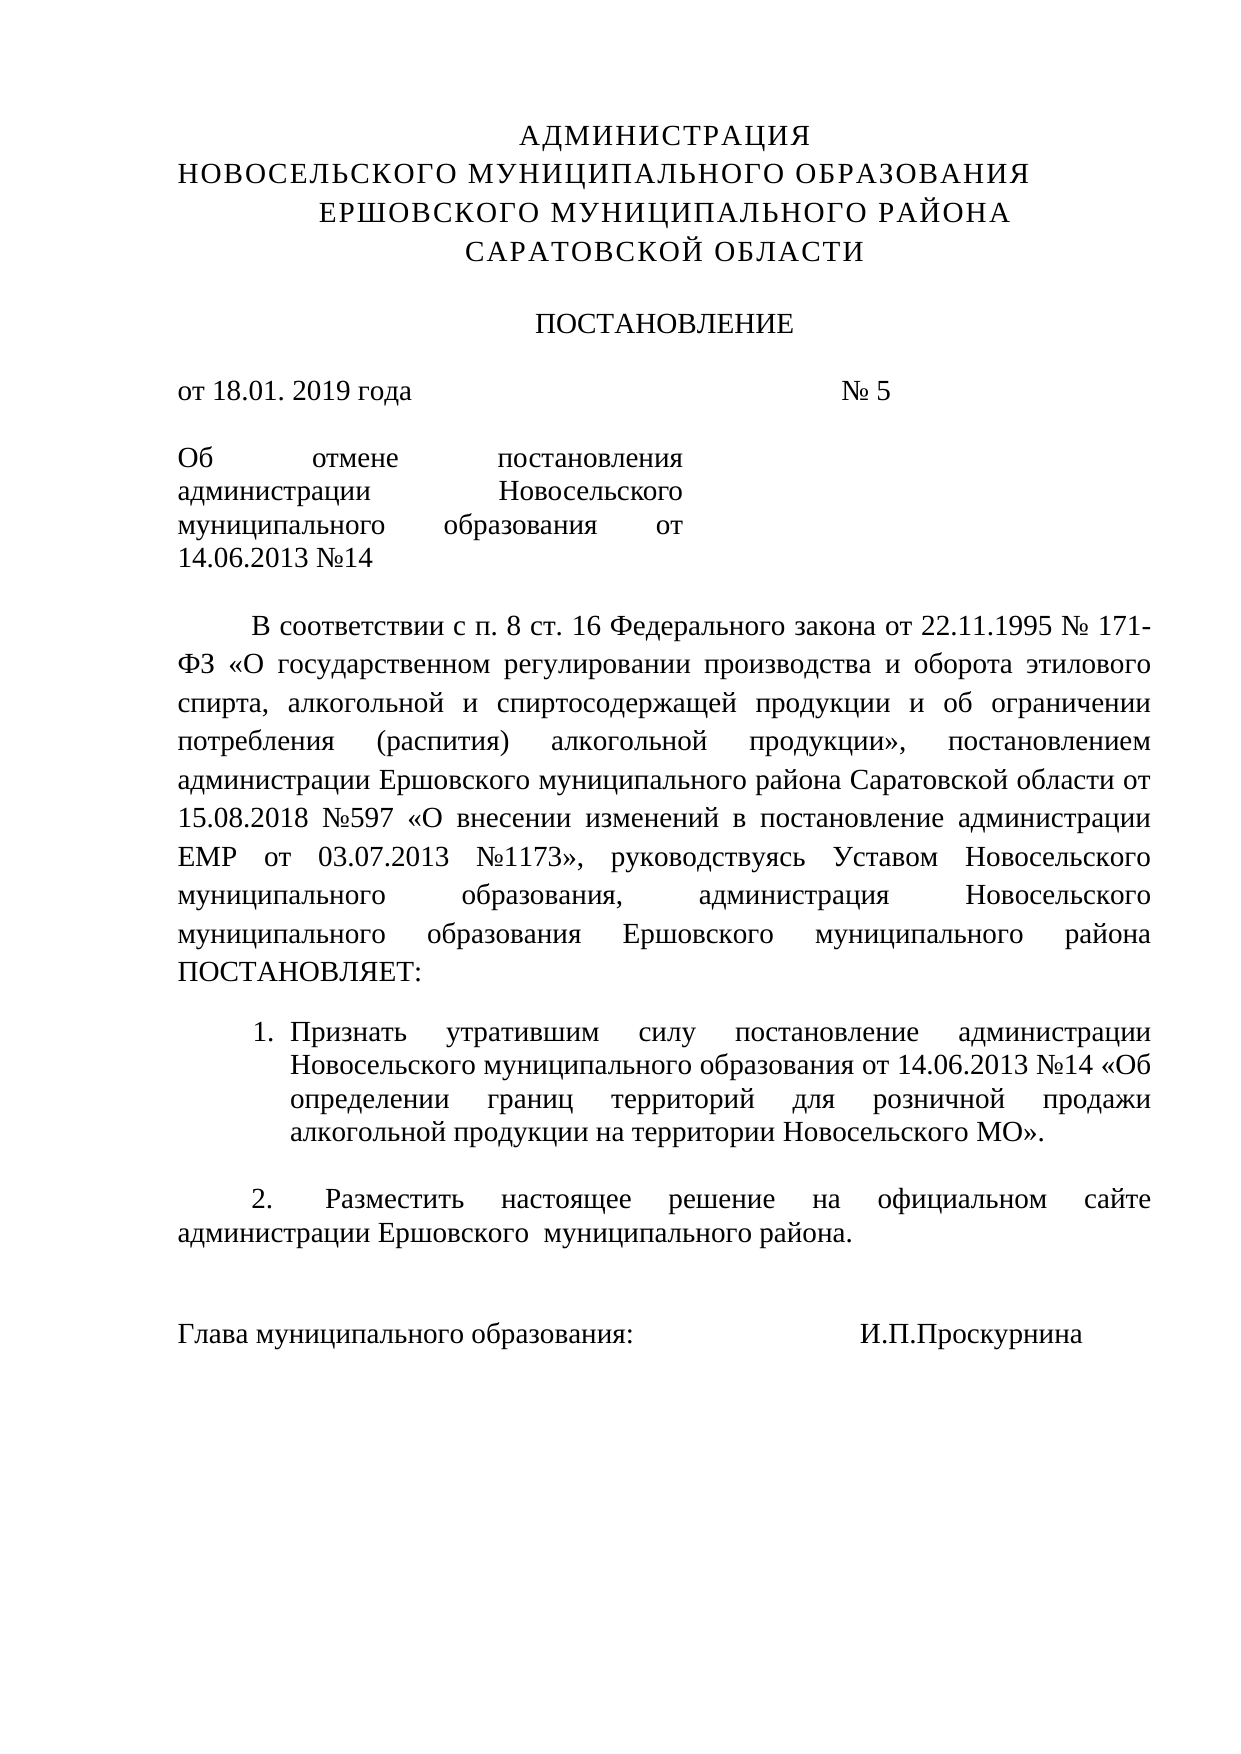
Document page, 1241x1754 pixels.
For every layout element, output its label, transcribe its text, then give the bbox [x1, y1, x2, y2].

list Признать утратившим силу постановление администрации Новосельского муниципального образования от 14.06.2013 №14 «Об определении границ территорий для розничной продажи алкогольной продукции на территории Новосельского МО». [252, 1014, 1152, 1148]
text ЕРШОВСКОГО МУНИЦИПАЛЬНОГО РАЙОНА [177, 195, 1152, 229]
table_header Об отмене постановления администрации Новосельского муниципального образования от 14.06.2013 №14 [166, 406, 694, 608]
text АДМИНИСТРАЦИЯ [177, 118, 1152, 152]
text ПОСТАНОВЛЕНИЕ [177, 306, 1152, 339]
text САРАТОВСКОЙ ОБЛАСТИ [177, 234, 1152, 267]
text В соответствии с п. 8 ст. 16 Федерального закона от 22.11.1995 № 171-ФЗ «О государственном регулировании производства и оборота этилового спирта, алкогольной и спиртосодержащей продукции и об ограничении потребления (распития) алкогольной продукции», постановлением администрации Ершовского муниципального района Саратовской области от 15.08.2018 №597 «О внесении изменений в постановление администрации ЕМР от 03.07.2013 №1173», руководствуясь Уставом Новосельского муниципального образования, администрация Новосельского муниципального образования Ершовского муниципального района ПОСТАНОВЛЯЕТ: [177, 608, 1152, 988]
text НОВОСЕЛЬСКОГО МУНИЦИПАЛЬНОГО ОБРАЗОВАНИЯ [177, 157, 1152, 190]
list Разместить настоящее решение на официальном сайте администрации Ершовского муниципального района. [177, 1182, 1152, 1249]
text Глава муниципального образования: И.П.Проскурнина [177, 1316, 1152, 1349]
text от 18.01. 2019 года № 5 [177, 373, 1152, 406]
